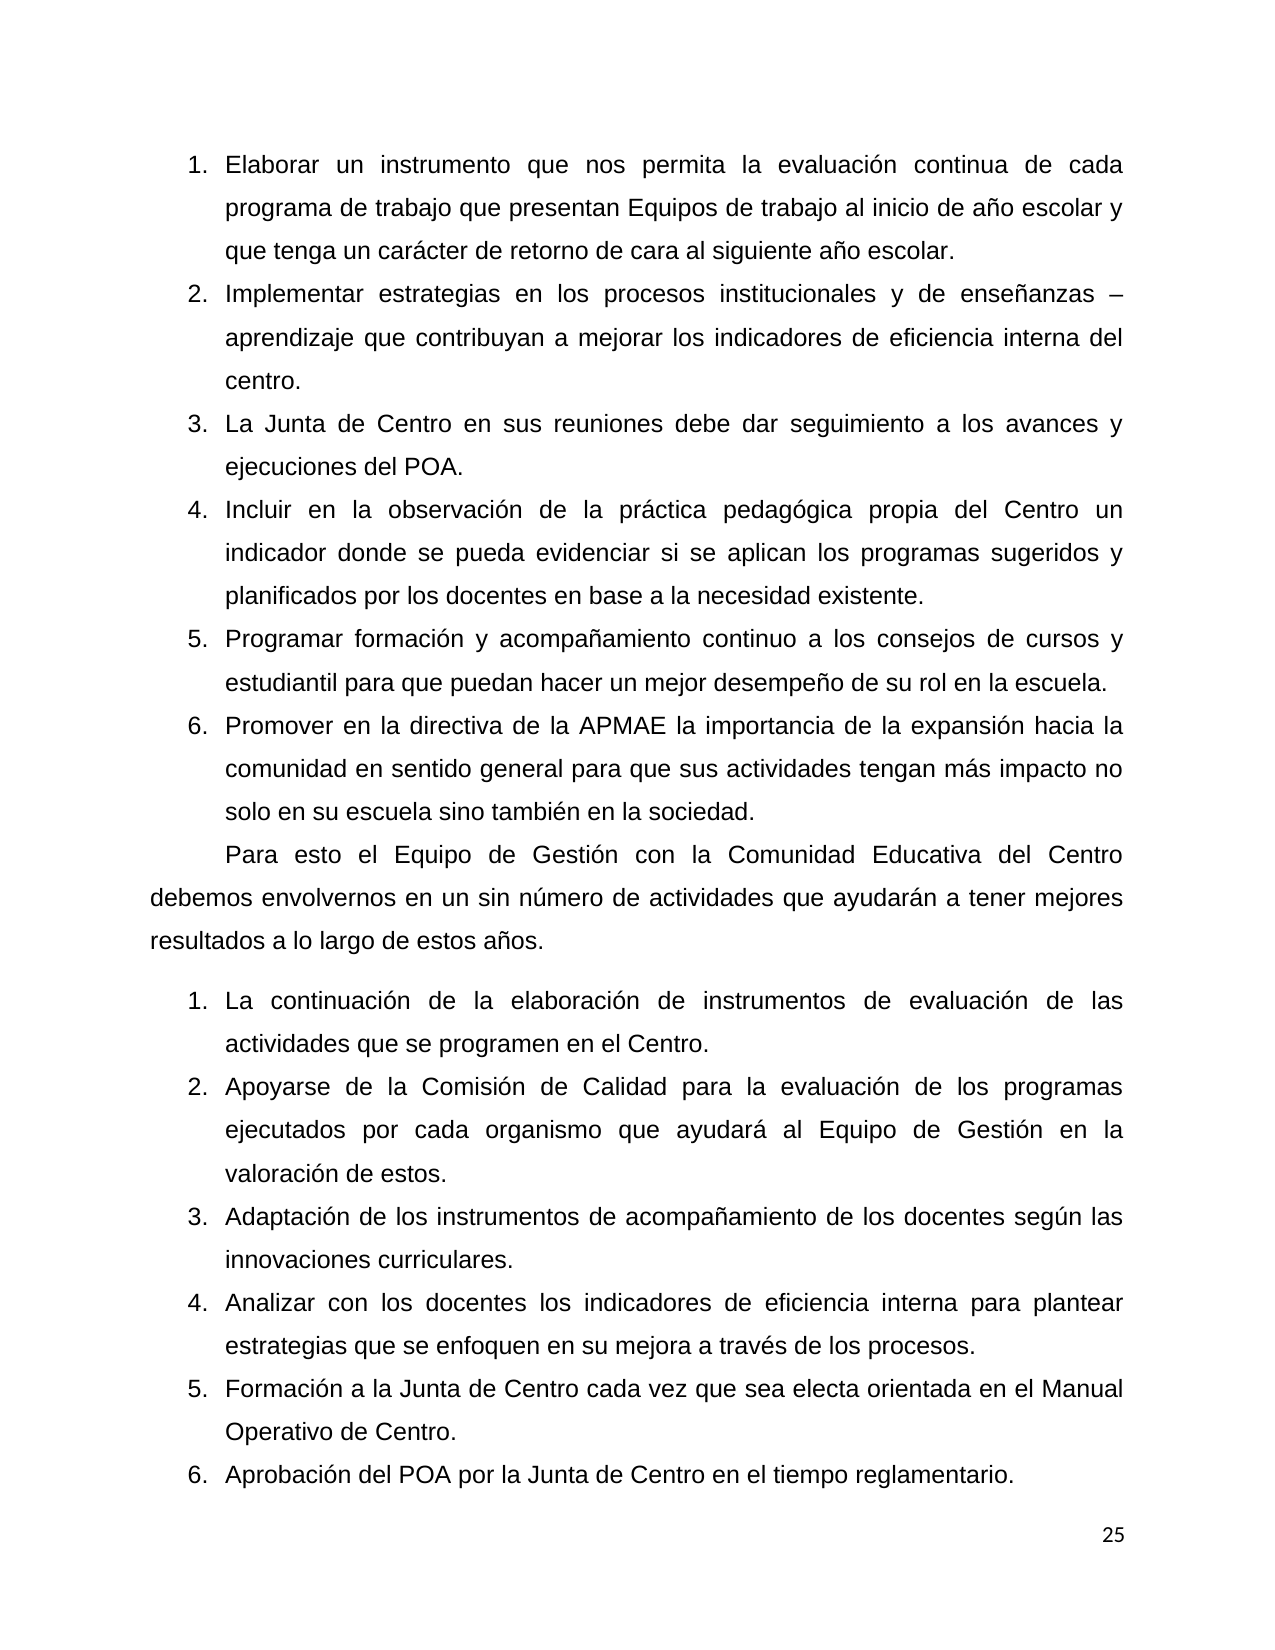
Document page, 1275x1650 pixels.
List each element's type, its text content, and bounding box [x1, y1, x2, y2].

list Programar formación y acompañamiento continuo a los consejos de cursos y estudiantil para que puedan hacer un mejor desempeño de su rol en la escuela. [187, 624, 1125, 696]
list Elaborar un instrumento que nos permita la evaluación continua de cada programa de trabajo que presentan Equipos de trabajo al inicio de año escolar y que tenga un carácter de retorno de cara al siguiente año escolar. [187, 150, 1125, 265]
list Implementar estrategias en los procesos institucionales y de enseñanzas – aprendizaje que contribuyan a mejorar los indicadores de eficiencia interna del centro. [187, 279, 1125, 394]
list Apoyarse de la Comisión de Calidad para la evaluación de los programas ejecutados por cada organismo que ayudará al Equipo de Gestión en la valoración de estos. [187, 1072, 1125, 1187]
list La Junta de Centro en sus reuniones debe dar seguimiento a los avances y ejecuciones del POA. [187, 409, 1125, 481]
list Analizar con los docentes los indicadores de eficiencia interna para plantear estrategias que se enfoquen en su mejora a través de los procesos. [187, 1288, 1125, 1360]
list Adaptación de los instrumentos de acompañamiento de los docentes según las innovaciones curriculares. [187, 1202, 1125, 1273]
list La continuación de la elaboración de instrumentos de evaluación de las actividades que se programen en el Centro. [187, 986, 1125, 1058]
list Promover en la directiva de la APMAE la importancia de la expansión hacia la comunidad en sentido general para que sus actividades tengan más impacto no solo en su escuela sino también en la sociedad. [187, 711, 1125, 826]
list Incluir en la observación de la práctica pedagógica propia del Centro un indicador donde se pueda evidenciar si se aplican los programas sugeridos y planificados por los docentes en base a la necesidad existente. [187, 495, 1125, 610]
text Para esto el Equipo de Gestión con la Comunidad Educativa del Centro debemos envolvernos en un sin número de actividades que ayudarán a tener mejores resultados a lo largo de estos años. [150, 840, 1125, 955]
list Formación a la Junta de Centro cada vez que sea electa orientada en el Manual Operativo de Centro. [187, 1374, 1125, 1446]
list Aprobación del POA por la Junta de Centro en el tiempo reglamentario. [187, 1460, 1125, 1489]
